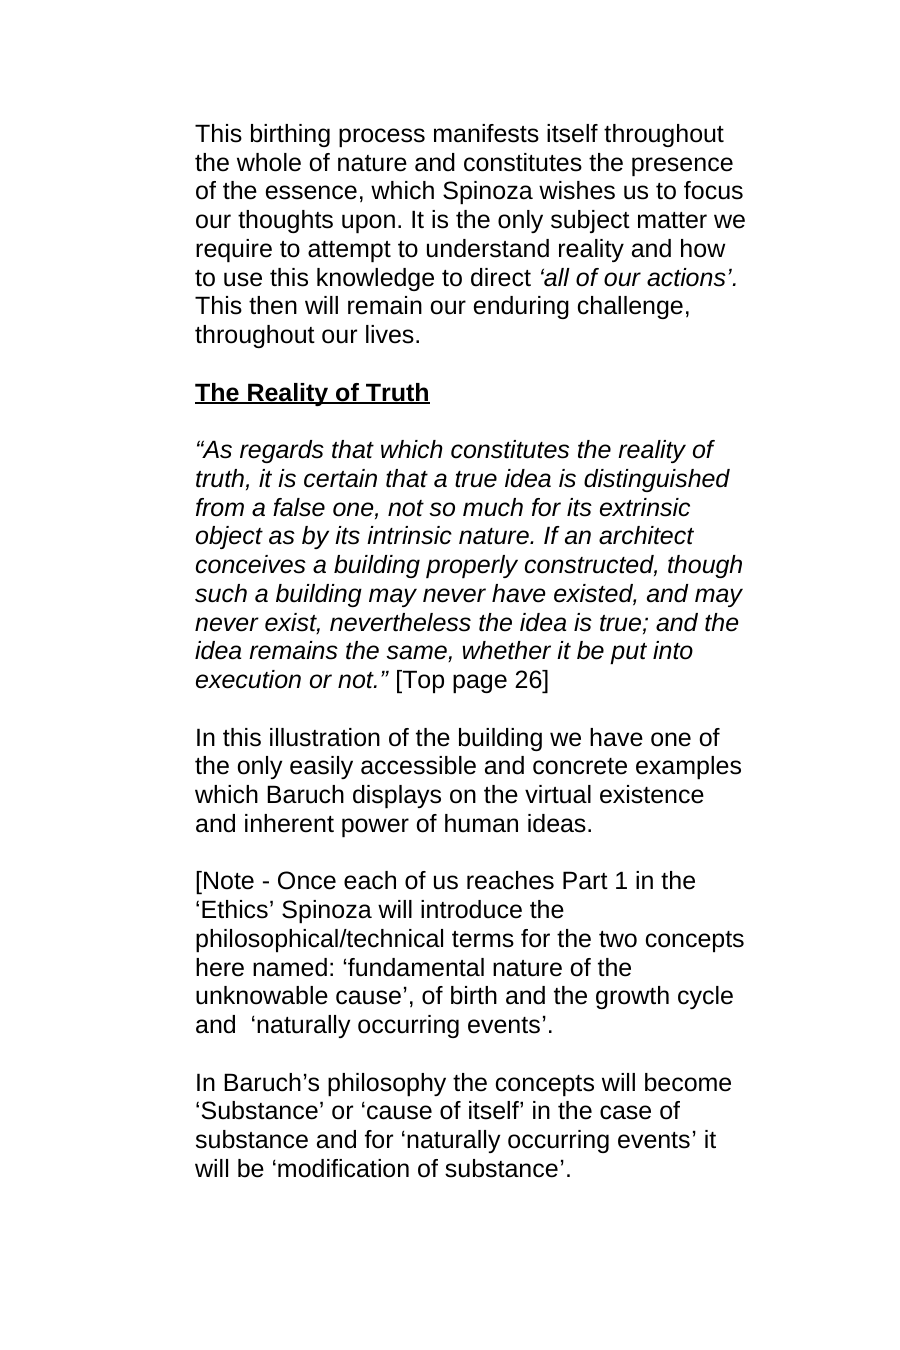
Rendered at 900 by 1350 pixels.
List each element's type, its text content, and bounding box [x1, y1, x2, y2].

text This birthing process manifests itself throughout the whole of nature and constitutes the presence of the essence, which Spinoza wishes us to focus our thoughts upon. It is the only subject matter we require to attempt to understand reality and how to use this knowledge to direct ‘all of our actions’. This then will remain our enduring challenge, throughout our lives. [195, 119, 750, 349]
text In this illustration of the building we have one of the only easily accessible and concrete examples which Baruch displays on the virtual existence and inherent power of human ideas. [195, 722, 750, 837]
text [Note - Once each of us reaches Part 1 in the ‘Ethics’ Spinoza will introduce the philosophical/technical terms for the two concepts here named: ‘fundamental nature of the unknowable cause’, of birth and the growth cycle and ‘naturally occurring events’. [195, 866, 750, 1039]
text In Baruch’s philosophy the concepts will become ‘Substance’ or ‘cause of itself’ in the case of substance and for ‘naturally occurring events’ it will be ‘modification of substance’. [195, 1067, 750, 1182]
text The Reality of Truth [195, 377, 750, 406]
text “As regards that which constitutes the reality of truth, it is certain that a true idea is distinguished from a false one, not so much for its extrinsic object as by its intrinsic nature. If an architect conceives a building properly constructed, though such a building may never have existed, and may never exist, nevertheless the idea is true; and the idea remains the same, whether it be put into execution or not.” [Top page 26] [195, 435, 750, 694]
